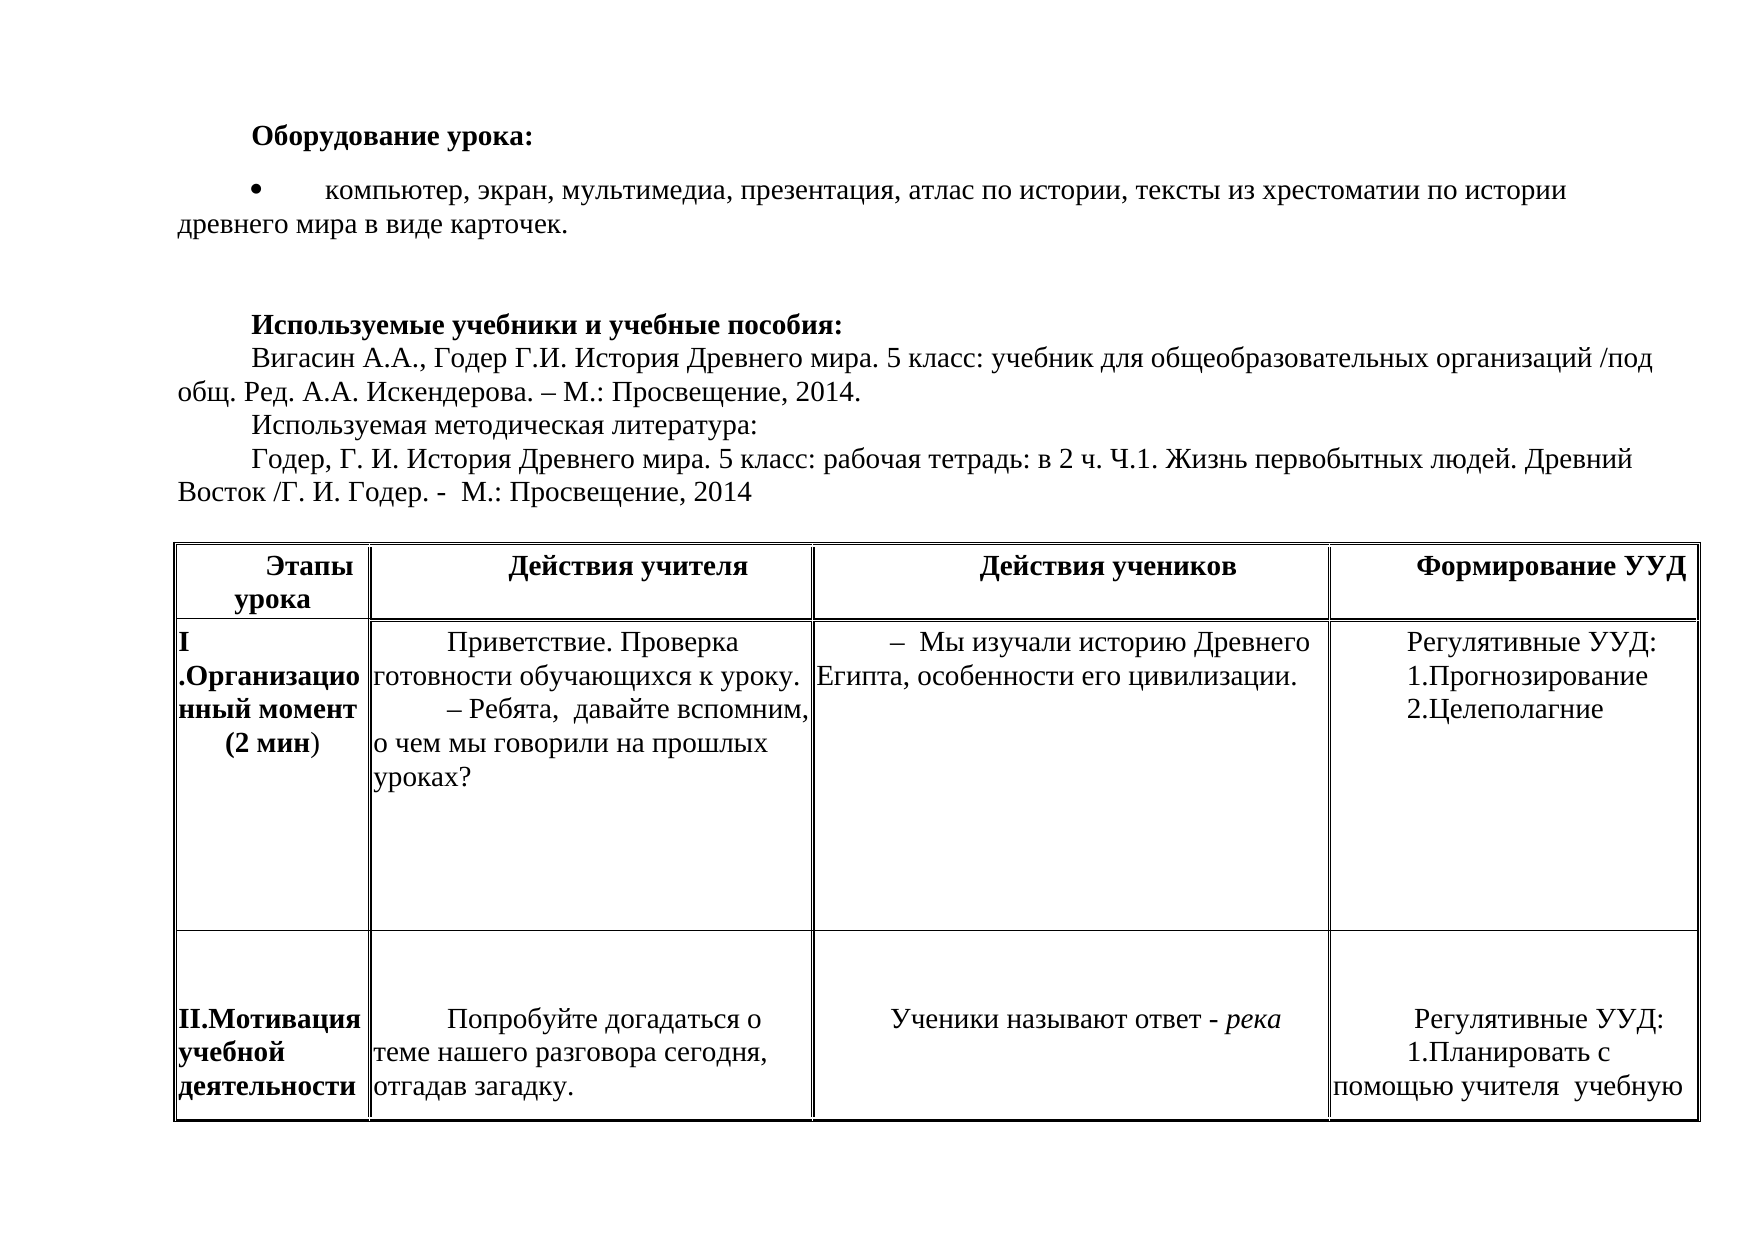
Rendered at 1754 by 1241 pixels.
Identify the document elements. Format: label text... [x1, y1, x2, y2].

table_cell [177, 931, 370, 1119]
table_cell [1330, 931, 1697, 1119]
table_cell – Мы изучали историю Древнего Египта, особенности его цивилизации. [815, 622, 1328, 929]
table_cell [813, 931, 1330, 1119]
table_cell I.Организационный момент (2 мин) [177, 619, 368, 929]
table_header Формирование УУД [1330, 545, 1697, 618]
text Вигасин А.А., Годер Г.И. История Древнего мира. 5 класс: учебник для общеобразовательных организаций /под общ. Ред. А.А. Искендерова. – М.: Просвещение, 2014. [177, 340, 1665, 407]
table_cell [370, 931, 813, 1119]
table_header Действия учеников [813, 545, 1330, 618]
text Годер, Г. И. История Древнего мира. 5 класс: рабочая тетрадь: в 2 ч. Ч.1. Жизнь первобытных людей. Древний Восток /Г. И. Годер. - М.: Просвещение, 2014 [177, 441, 1665, 508]
table_header Действия учителя [370, 543, 813, 618]
table_header Этапы урока [175, 543, 370, 618]
table_cell Приветствие. Проверка готовности обучающихся к уроку. – Ребята, давайте вспомним, о чем мы говорили на прошлых уроках? [372, 622, 811, 929]
text Оборудование урока: [177, 118, 1665, 152]
list компьютер, экран, мультимедиа, презентация, атлас по истории, тексты из хрестоматии по истории древнего мира в виде карточек. [177, 172, 1665, 240]
text Используемые учебники и учебные пособия: [177, 307, 1665, 340]
table_cell Регулятивные УУД: 1.Прогнозирование 2.Целеполагние [1331, 618, 1698, 929]
text Используемая методическая литература: [177, 407, 1665, 441]
